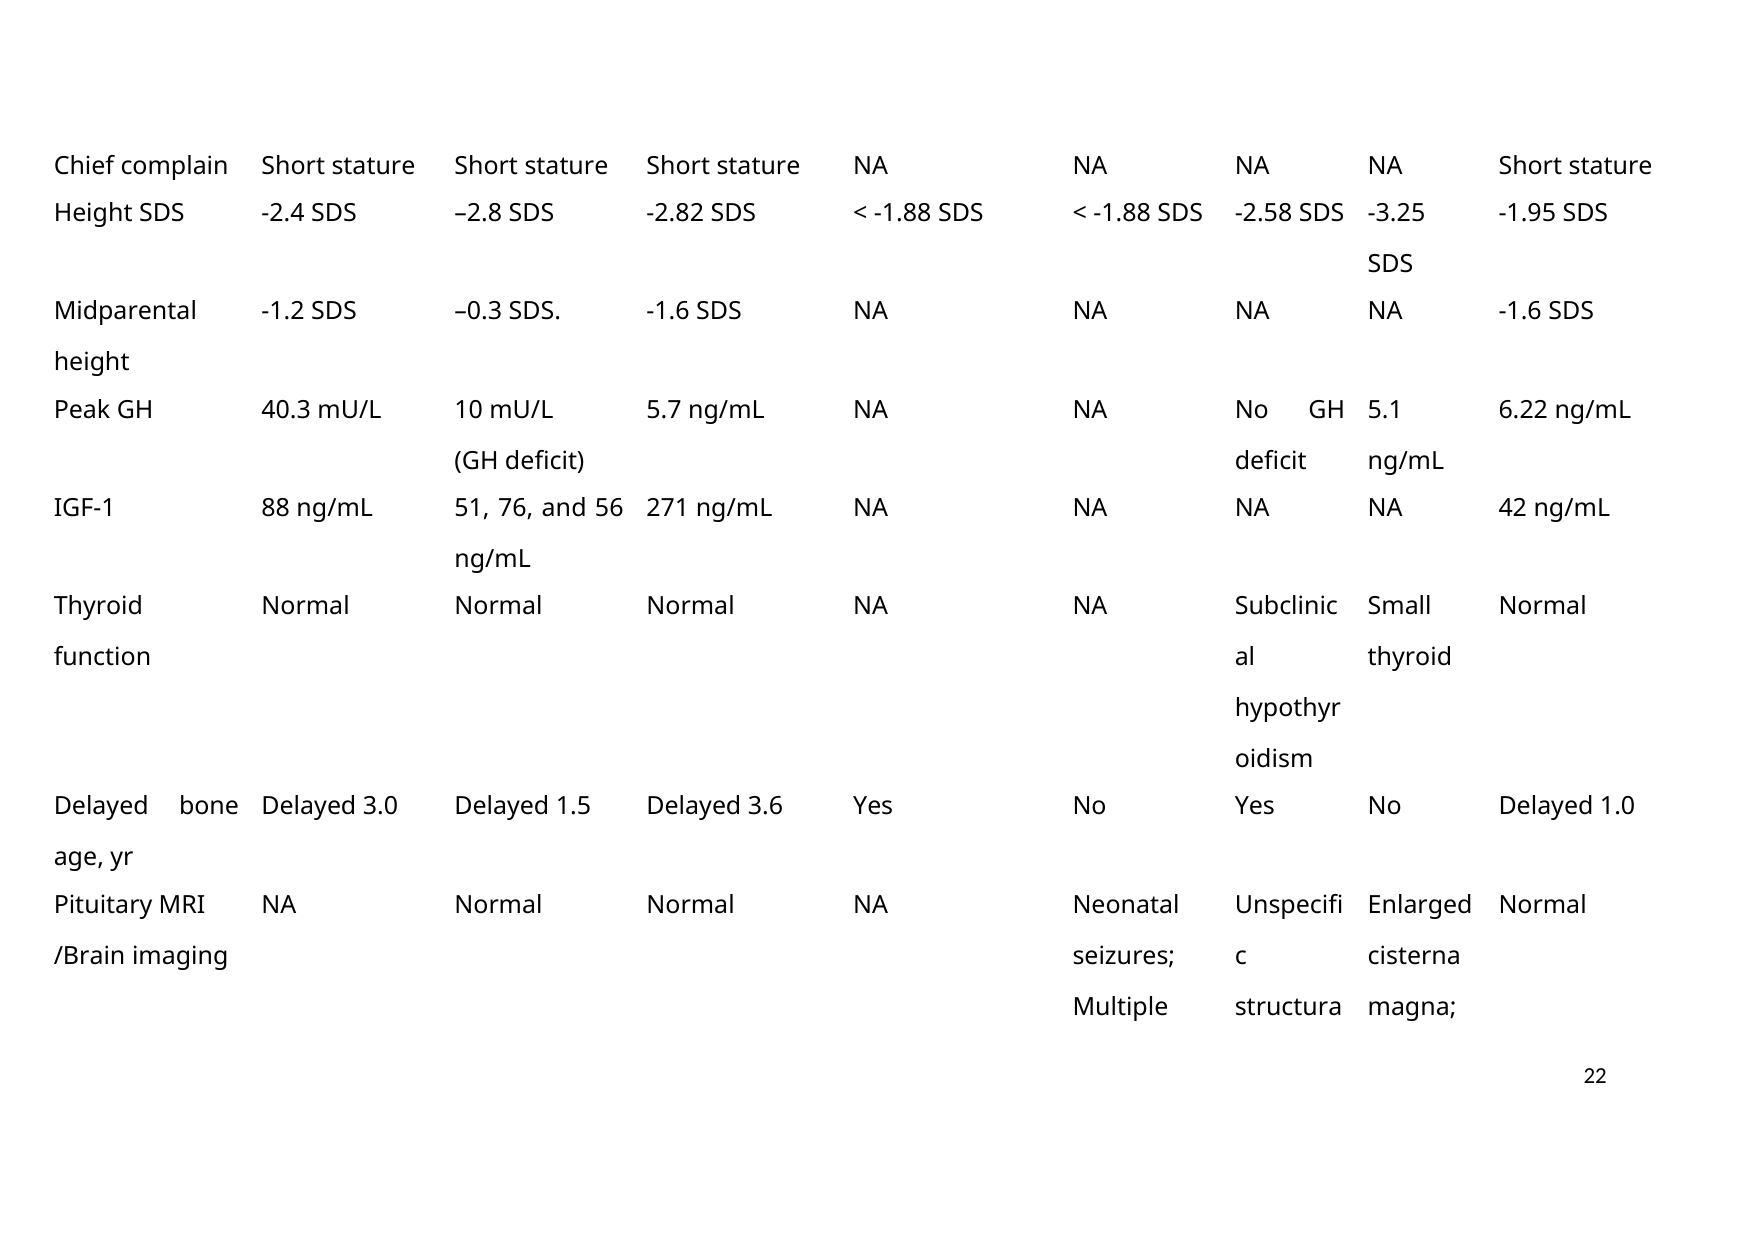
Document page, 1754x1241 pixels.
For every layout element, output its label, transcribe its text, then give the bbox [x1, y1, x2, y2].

table_cell < -1.88 SDS [1061, 195, 1223, 293]
table_cell -2.82 SDS [635, 195, 842, 293]
table_cell < -1.88 SDS [842, 195, 1061, 293]
table_cell 88 ng/mL [250, 490, 443, 588]
table_cell NA [842, 148, 1061, 195]
table_cell NA [842, 588, 1061, 788]
table_cell NA [1223, 490, 1356, 588]
table_cell NA [842, 490, 1061, 588]
table_cell -1.6 SDS [1487, 293, 1682, 391]
table_cell NA [1223, 293, 1356, 391]
table_cell Yes [842, 788, 1061, 886]
table_cell Delayed 1.0 [1487, 788, 1682, 886]
table_cell -1.95 SDS [1487, 195, 1682, 293]
table_cell NA [1061, 148, 1223, 195]
table_cell Normal [1487, 588, 1682, 788]
table_cell NA [250, 886, 443, 1022]
table_cell 42 ng/mL [1487, 490, 1682, 588]
table_cell –2.8 SDS [443, 195, 635, 293]
table_cell NA [842, 391, 1061, 489]
table_cell NA [1061, 490, 1223, 588]
table_cell 10 mU/L (GH deficit) [443, 391, 635, 489]
table_cell Normal [1487, 886, 1682, 1022]
table_cell 5.1 ng/mL [1356, 391, 1487, 489]
table_cell Height SDS [42, 195, 250, 293]
table_cell Chief complain [42, 148, 250, 195]
table_cell Delayed 3.0 [250, 788, 443, 886]
table_cell NA [1356, 490, 1487, 588]
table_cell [1223, 886, 1356, 1022]
table_cell Short stature [635, 148, 842, 195]
table_cell Normal [635, 886, 842, 1022]
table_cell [1061, 886, 1223, 1022]
table_cell Normal [443, 588, 635, 788]
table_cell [1356, 886, 1487, 1022]
table_cell –0.3 SDS. [443, 293, 635, 391]
table_cell NA [1223, 148, 1356, 195]
table_cell 51, 76, and 56 ng/mL [443, 490, 635, 588]
table_cell Delayed bone age, yr [42, 788, 250, 886]
table_cell NA [1061, 391, 1223, 489]
table_cell -1.2 SDS [250, 293, 443, 391]
table_cell NA [842, 886, 1061, 1022]
table_cell IGF-1 [42, 490, 250, 588]
table_cell -3.25 SDS [1356, 195, 1487, 293]
table_cell NA [1061, 588, 1223, 788]
table_cell Thyroid function [42, 588, 250, 788]
table_cell Delayed 3.6 [635, 788, 842, 886]
table_cell 40.3 mU/L [250, 391, 443, 489]
table_cell NA [1356, 148, 1487, 195]
table_cell Short stature [250, 148, 443, 195]
table_cell Normal [250, 588, 443, 788]
table_cell Short stature [1487, 148, 1682, 195]
table_cell No [1356, 788, 1487, 886]
table_cell 6.22 ng/mL [1487, 391, 1682, 489]
table_cell Subclinical hypothyroidism [1223, 588, 1356, 788]
table_cell -1.6 SDS [635, 293, 842, 391]
table_cell Short stature [443, 148, 635, 195]
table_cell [42, 886, 250, 1022]
table_cell NA [1356, 293, 1487, 391]
table_cell NA [842, 293, 1061, 391]
table_cell Normal [443, 886, 635, 1022]
table_cell 5.7 ng/mL [635, 391, 842, 489]
table_cell Delayed 1.5 [443, 788, 635, 886]
table_cell Peak GH [42, 391, 250, 489]
table_cell No [1061, 788, 1223, 886]
table_cell NA [1061, 293, 1223, 391]
table_cell -2.58 SDS [1223, 195, 1356, 293]
table_cell No GH deficit [1223, 391, 1356, 489]
table_cell 271 ng/mL [635, 490, 842, 588]
table_cell Yes [1223, 788, 1356, 886]
table_cell Small thyroid [1356, 588, 1487, 788]
table_cell Normal [635, 588, 842, 788]
table_cell -2.4 SDS [250, 195, 443, 293]
table_cell Midparental height [42, 293, 250, 391]
